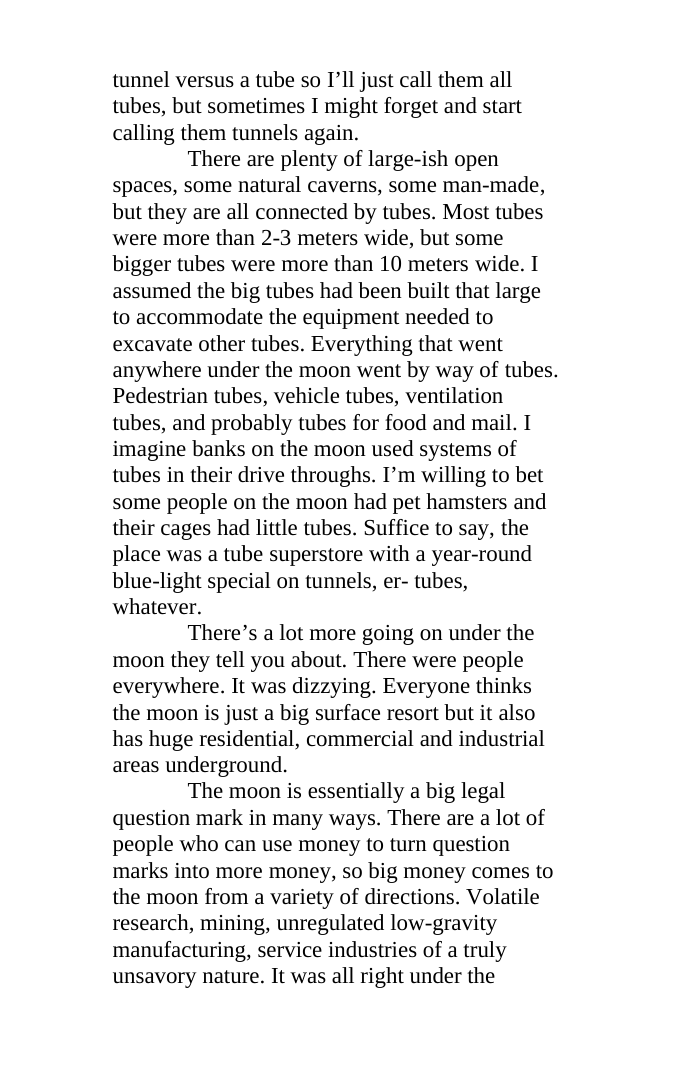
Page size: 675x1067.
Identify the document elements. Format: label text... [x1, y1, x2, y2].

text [112, 66, 562, 145]
text There’s a lot more going on under the moon they tell you about. There were people everywhere. It was dizzying. Everyone thinks the moon is just a big surface resort but it also has huge residential, commercial and industrial areas underground. [112, 619, 562, 778]
text There are plenty of large-ish open spaces, some natural caverns, some man-made, but they are all connected by tubes. Most tubes were more than 2-3 meters wide, but some bigger tubes were more than 10 meters wide. I assumed the big tubes had been built that large to accommodate the equipment needed to excavate other tubes. Everything that went anywhere under the moon went by way of tubes. Pedestrian tubes, vehicle tubes, ventilation tubes, and probably tubes for food and mail. I imagine banks on the moon used systems of tubes in their drive throughs. I’m willing to bet some people on the moon had pet hamsters and their cages had little tubes. Suffice to say, the place was a tube superstore with a year-round blue-light special on tunnels, er- tubes, whatever. [112, 145, 562, 619]
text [112, 778, 562, 988]
